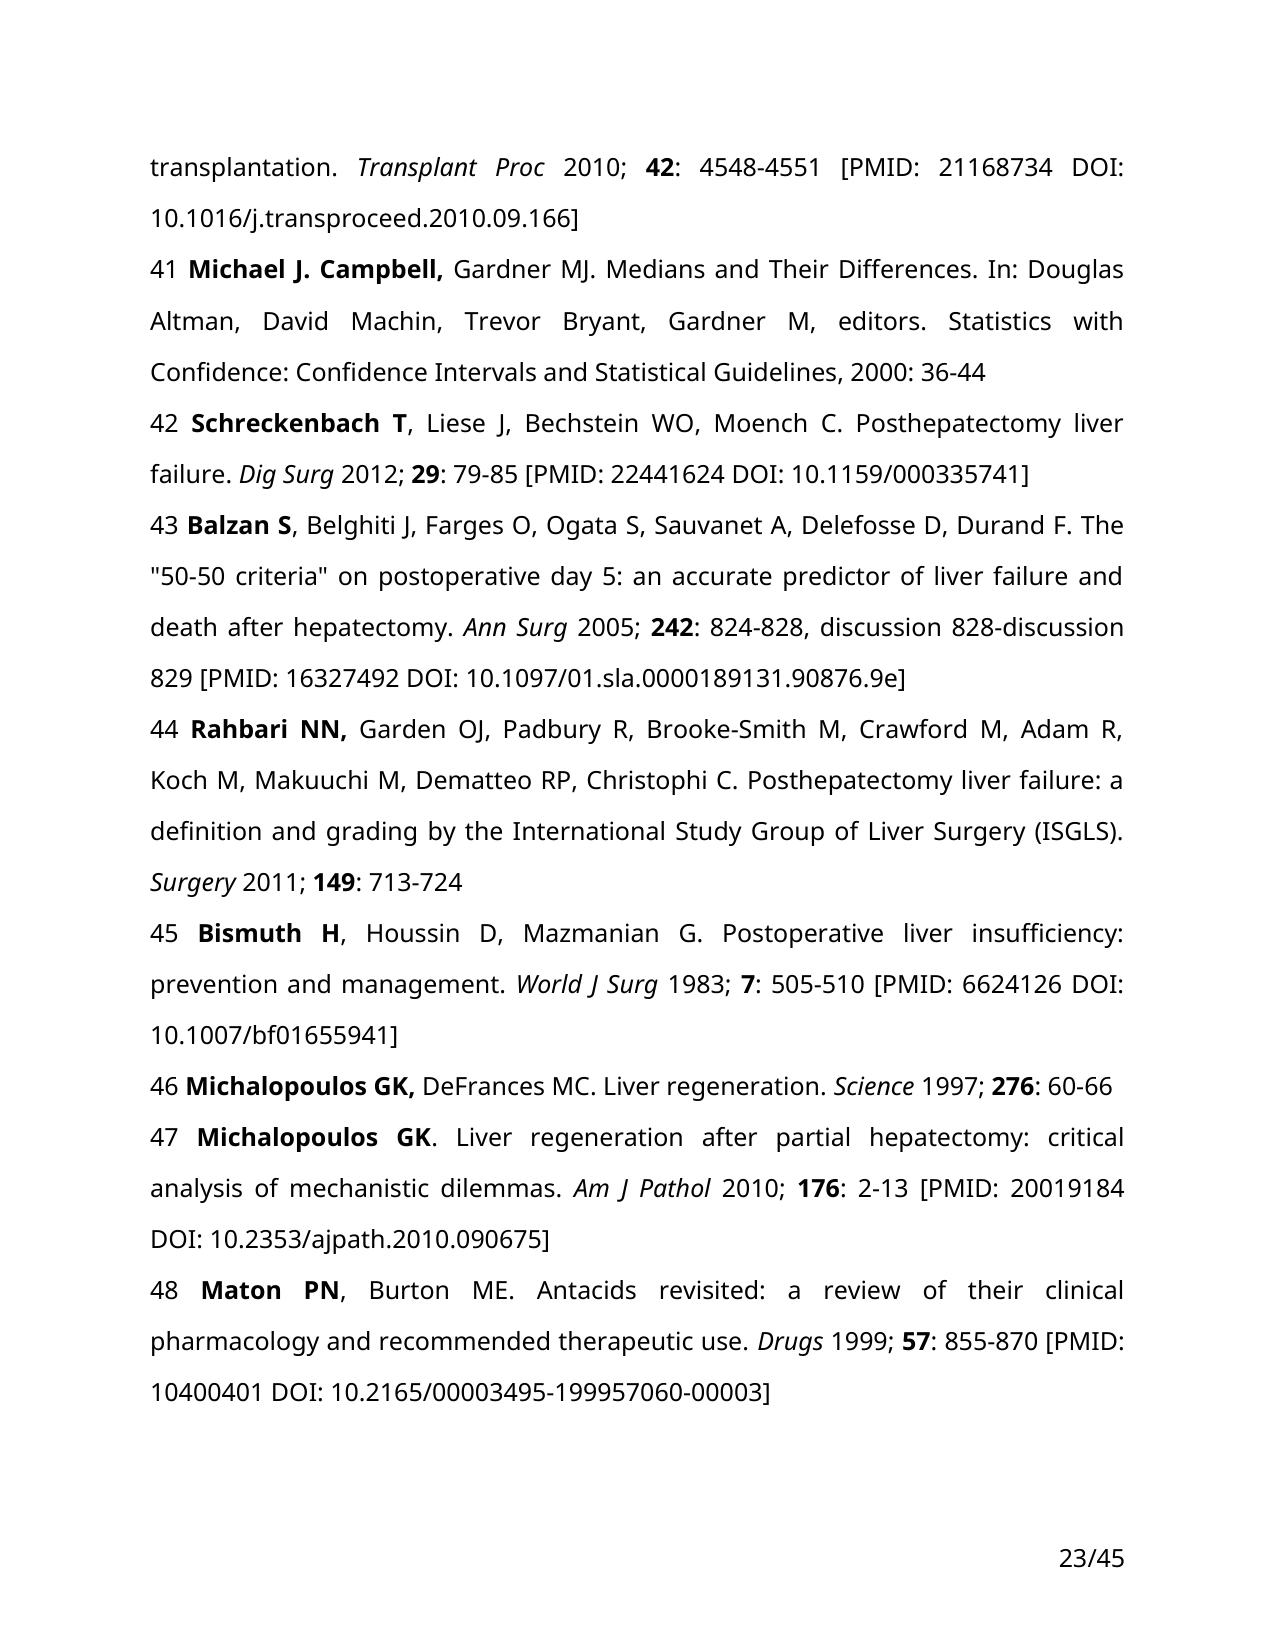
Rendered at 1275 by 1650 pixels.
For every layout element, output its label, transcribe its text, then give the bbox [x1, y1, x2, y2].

text 47 Michalopoulos GK. Liver regeneration after partial hepatectomy: critical analysis of mechanistic dilemmas. Am J Pathol 2010; 176: 2-13 [PMID: 20019184 DOI: 10.2353/ajpath.2010.090675] [150, 1120, 1125, 1256]
text 43 Balzan S, Belghiti J, Farges O, Ogata S, Sauvanet A, Delefosse D, Durand F. The "50-50 criteria" on postoperative day 5: an accurate predictor of liver failure and death after hepatectomy. Ann Surg 2005; 242: 824-828, discussion 828-discussion 829 [PMID: 16327492 DOI: 10.1097/01.sla.0000189131.90876.9e] [150, 507, 1125, 694]
text 48 Maton PN, Burton ME. Antacids revisited: a review of their clinical pharmacology and recommended therapeutic use. Drugs 1999; 57: 855-870 [PMID: 10400401 DOI: 10.2165/00003495-199957060-00003] [150, 1273, 1125, 1409]
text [150, 150, 1125, 235]
text 44 Rahbari NN, Garden OJ, Padbury R, Brooke-Smith M, Crawford M, Adam R, Koch M, Makuuchi M, Dematteo RP, Christophi C. Posthepatectomy liver failure: a definition and grading by the International Study Group of Liver Surgery (ISGLS). Surgery 2011; 149: 713-724 [150, 711, 1125, 899]
text 41 Michael J. Campbell, Gardner MJ. Medians and Their Differences. In: Douglas Altman, David Machin, Trevor Bryant, Gardner M, editors. Statistics with Confidence: Confidence Intervals and Statistical Guidelines, 2000: 36-44 [150, 252, 1125, 388]
text 45 Bismuth H, Houssin D, Mazmanian G. Postoperative liver insufficiency: prevention and management. World J Surg 1983; 7: 505-510 [PMID: 6624126 DOI: 10.1007/bf01655941] [150, 916, 1125, 1052]
text 46 Michalopoulos GK, DeFrances MC. Liver regeneration. Science 1997; 276: 60-66 [150, 1069, 1125, 1103]
text 42 Schreckenbach T, Liese J, Bechstein WO, Moench C. Posthepatectomy liver failure. Dig Surg 2012; 29: 79-85 [PMID: 22441624 DOI: 10.1159/000335741] [150, 405, 1125, 490]
